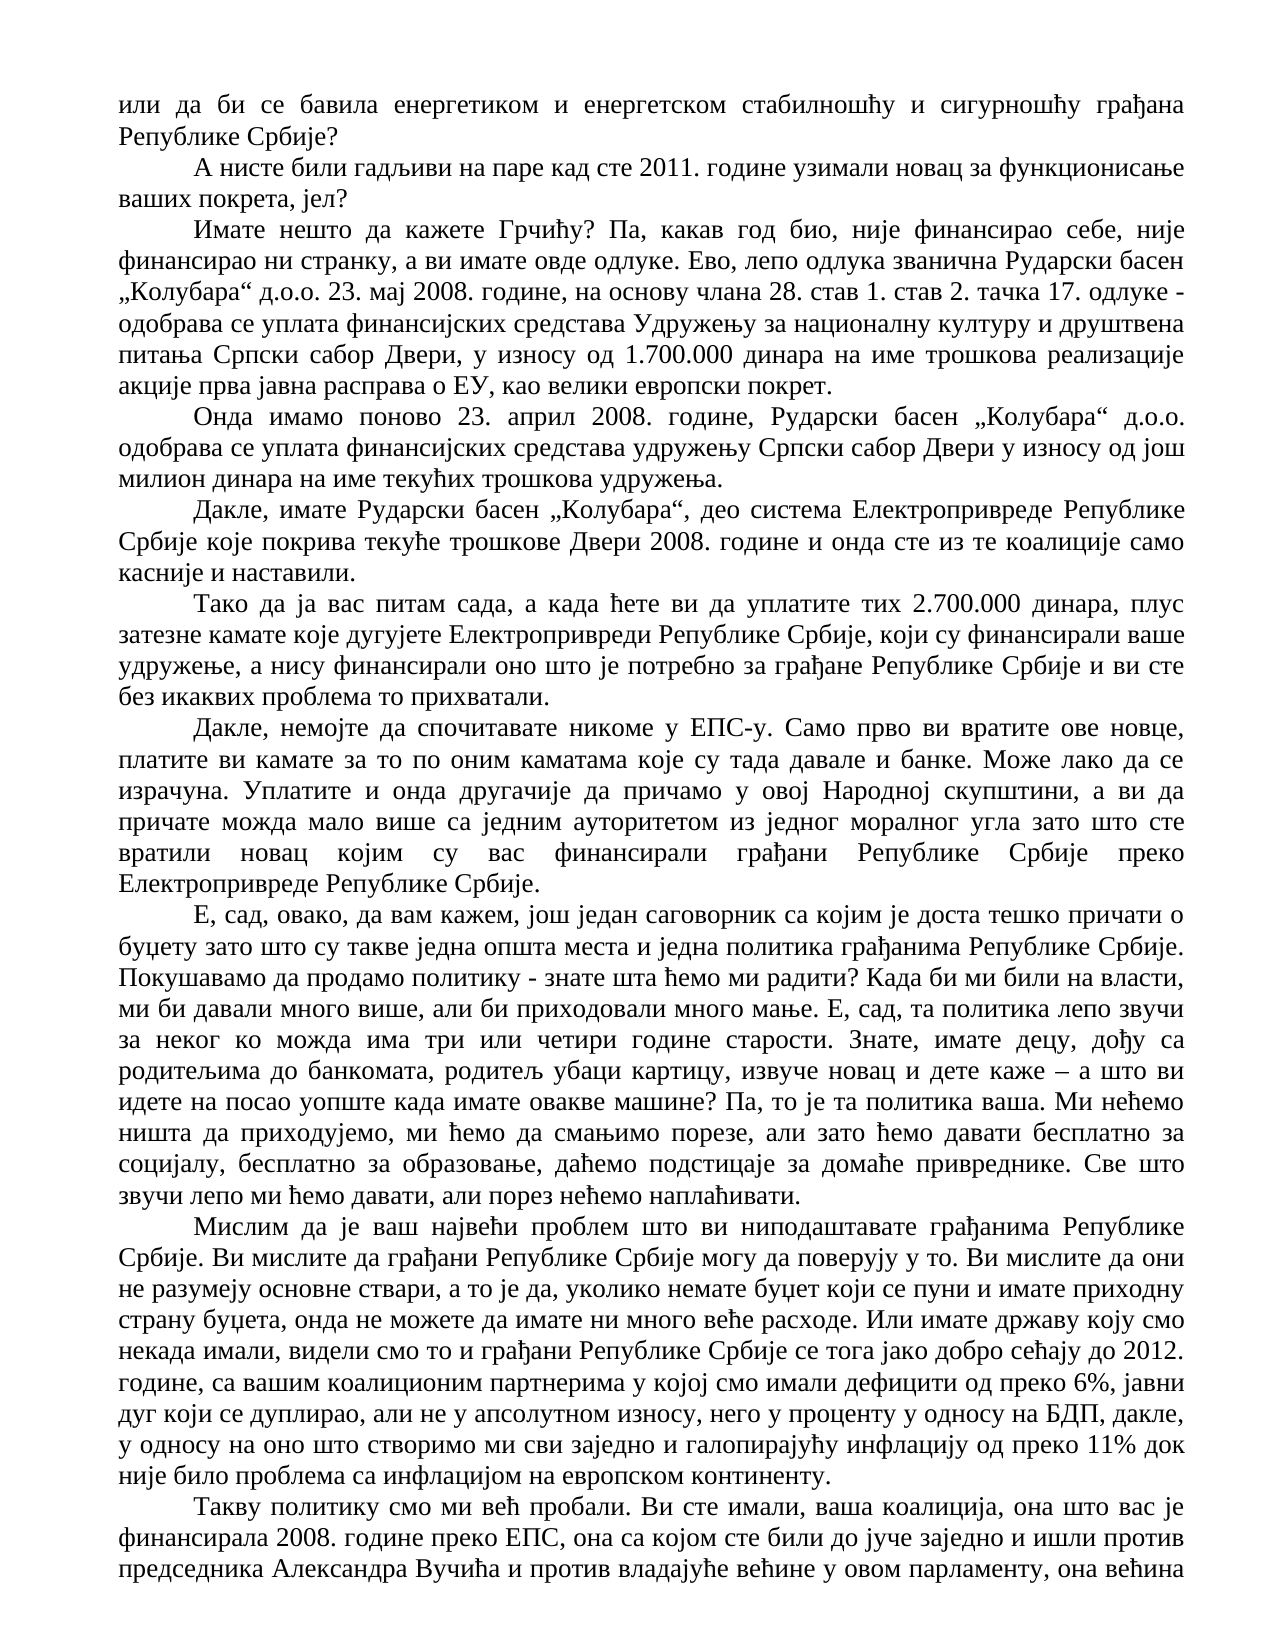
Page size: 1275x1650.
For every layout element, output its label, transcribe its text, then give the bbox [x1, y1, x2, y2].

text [118, 1490, 1186, 1584]
text Дакле, немојте да спочитавате никоме у ЕПС-у. Само прво ви вратите ове новце, платите ви камате за то по оним каматама које су тада давале и банке. Може лако да се израчуна. Уплатите и онда другачије да причамо у овој Народној скупштини, а ви да причате можда мало више са једним ауторитетом из једног моралног угла зато што сте вратили новац којим су вас финансирали грађани Републике Србије преко Електропривреде Републике Србије. [118, 712, 1186, 898]
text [118, 89, 1186, 151]
text Мислим да је ваш највећи проблем што ви ниподаштавате грађанима Републике Србије. Ви мислите да грађани Републике Србије могу да поверују у то. Ви мислите да они не разумеју основне ствари, а то је да, уколико немате буџет који се пуни и имате приходну страну буџета, онда не можете да имате ни много веће расходе. Или имате државу коју смо некада имали, видели смо то и грађани Републике Србије се тога јако добро сећају до 2012. године, са вашим коалиционим партнерима у којој смо имали дефицити од преко 6%, јавни дуг који се дуплирао, али не у апсолутном износу, него у проценту у односу на БДП, дакле, у односу на оно што створимо ми сви заједно и галопирајућу инфлацију од преко 11% док није било проблема са инфлацијом на европском континенту. [118, 1210, 1186, 1490]
text Онда имамо поново 23. април 2008. године, Рударски басен „Колубара“ д.о.о. одобрава се уплата финансијских средстава удружењу Српски сабор Двери у износу од још милион динара на име текућих трошкова удружења. [118, 400, 1186, 493]
text Тако да ја вас питам сада, а када ћете ви да уплатите тих 2.700.000 динара, плус затезне камате које дугујете Електропривреди Републике Србије, који су финансирали ваше удружење, а нису финансирали оно што је потребно за грађане Републике Србије и ви сте без икаквих проблема то прихватали. [118, 587, 1186, 712]
text Имате нешто да кажете Грчићу? Па, какав год био, није финансирао себе, није финансирао ни странку, а ви имате овде одлуке. Ево, лепо одлука званична Рударски басен „Колубара“ д.о.о. 23. мај 2008. године, на основу члана 28. став 1. став 2. тачка 17. одлуке - одобрава се уплата финансијских средстава Удружењу за националну културу и друштвена питања Српски сабор Двери, у износу од 1.700.000 динара на име трошкова реализације акције прва јавна расправа о ЕУ, као велики европски покрет. [118, 213, 1186, 400]
text А нисте били гадљиви на паре кад сте 2011. године узимали новац за функционисање ваших покрета, јел? [118, 151, 1186, 213]
text Дакле, имате Рударски басен „Колубара“, део система Електропривреде Републике Србије које покрива текуће трошкове Двери 2008. године и онда сте из те коалиције само касније и наставили. [118, 493, 1186, 587]
text Е, сад, овако, да вам кажем, још један саговорник са којим је доста тешко причати о буџету зато што су такве једна општа места и једна политика грађанима Републике Србије. Покушавамо да продамо политику - знате шта ћемо ми радити? Када би ми били на власти, ми би давали много више, али би приходовали много мање. Е, сад, та политика лепо звучи за неког ко можда има три или четири године старости. Знате, имате децу, дођу са родитељима до банкомата, родитељ убаци картицу, извуче новац и дете каже – а што ви идете на посао уопште када имате овакве машине? Па, то је та политика ваша. Ми нећемо ништа да приходујемо, ми ћемо да смањимо порезе, али зато ћемо давати бесплатно за социјалу, бесплатно за образовање, даћемо подстицаје за домаће привреднике. Све што звучи лепо ми ћемо давати, али порез нећемо наплаћивати. [118, 898, 1186, 1210]
